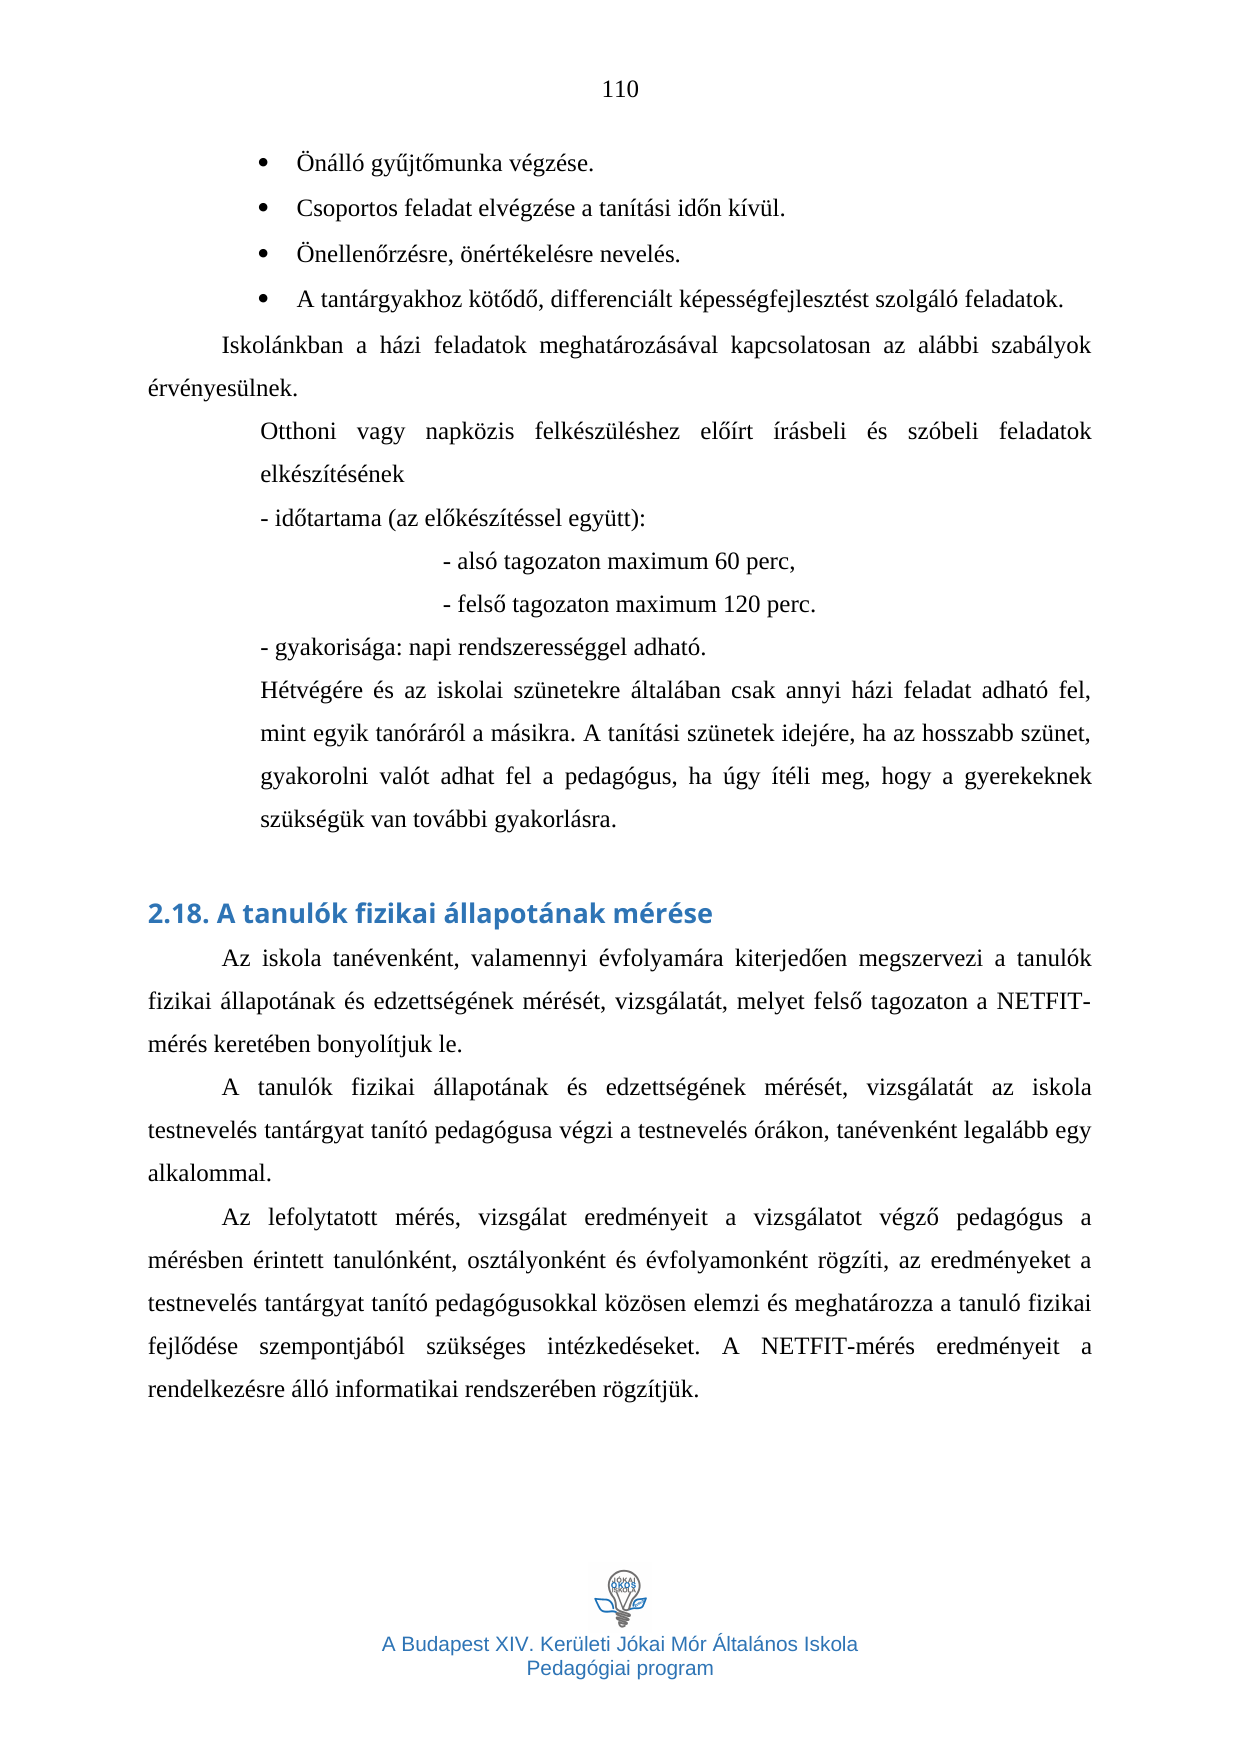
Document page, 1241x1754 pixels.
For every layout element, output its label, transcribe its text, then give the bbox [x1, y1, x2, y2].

list A tantárgyakhoz kötődő, differenciált képességfejlesztést szolgáló feladatok. [259, 284, 1092, 313]
list Csoportos feladat elvégzése a tanítási időn kívül. [259, 193, 1092, 222]
list Iskolánkban a házi feladatok meghatározásával kapcsolatosan az alábbi szabályok érvényesülnek. [148, 330, 1092, 402]
subtitle 2.18. A tanulók fizikai állapotának mérése [148, 895, 1092, 932]
list Hétvégére és az iskolai szünetekre általában csak annyi házi feladat adható fel, mint egyik tanóráról a másikra. A tanítási szünetek idejére, ha az hosszabb szünet, gyakorolni valót adhat fel a pedagógus, ha úgy ítéli meg, hogy a gyerekeknek szükségük van további gyakorlásra. [223, 675, 1092, 833]
list Önellenőrzésre, önértékelésre nevelés. [259, 239, 1092, 268]
text Az iskola tanévenként, valamennyi évfolyamára kiterjedően megszervezi a tanulók fizikai állapotának és edzettségének mérését, vizsgálatát, melyet felső tagozaton a NETFIT-mérés keretében bonyolítjuk le. [148, 943, 1092, 1058]
text - gyakorisága: napi rendszerességgel adható. [186, 632, 1092, 661]
picture [588, 1562, 653, 1633]
list Otthoni vagy napközis felkészüléshez előírt írásbeli és szóbeli feladatok elkészítésének [223, 416, 1092, 488]
text A tanulók fizikai állapotának és edzettségének mérését, vizsgálatát az iskola testnevelés tantárgyat tanító pedagógusa végzi a testnevelés órákon, tanévenként legalább egy alkalommal. [148, 1072, 1092, 1187]
list Önálló gyűjtőmunka végzése. [259, 148, 1092, 176]
text - felső tagozaton maximum 120 perc. [148, 589, 1092, 618]
text - időtartama (az előkészítéssel együtt): [185, 503, 1092, 531]
text Az lefolytatott mérés, vizsgálat eredményeit a vizsgálatot végző pedagógus a mérésben érintett tanulónként, osztályonként és évfolyamonként rögzíti, az eredményeket a testnevelés tantárgyat tanító pedagógusokkal közösen elemzi és meghatározza a tanuló fizikai fejlődése szempontjából szükséges intézkedéseket. A NETFIT-mérés eredményeit a rendelkezésre álló informatikai rendszerében rögzítjük. [148, 1202, 1092, 1403]
list - alsó tagozaton maximum 60 perc, [406, 546, 1092, 574]
